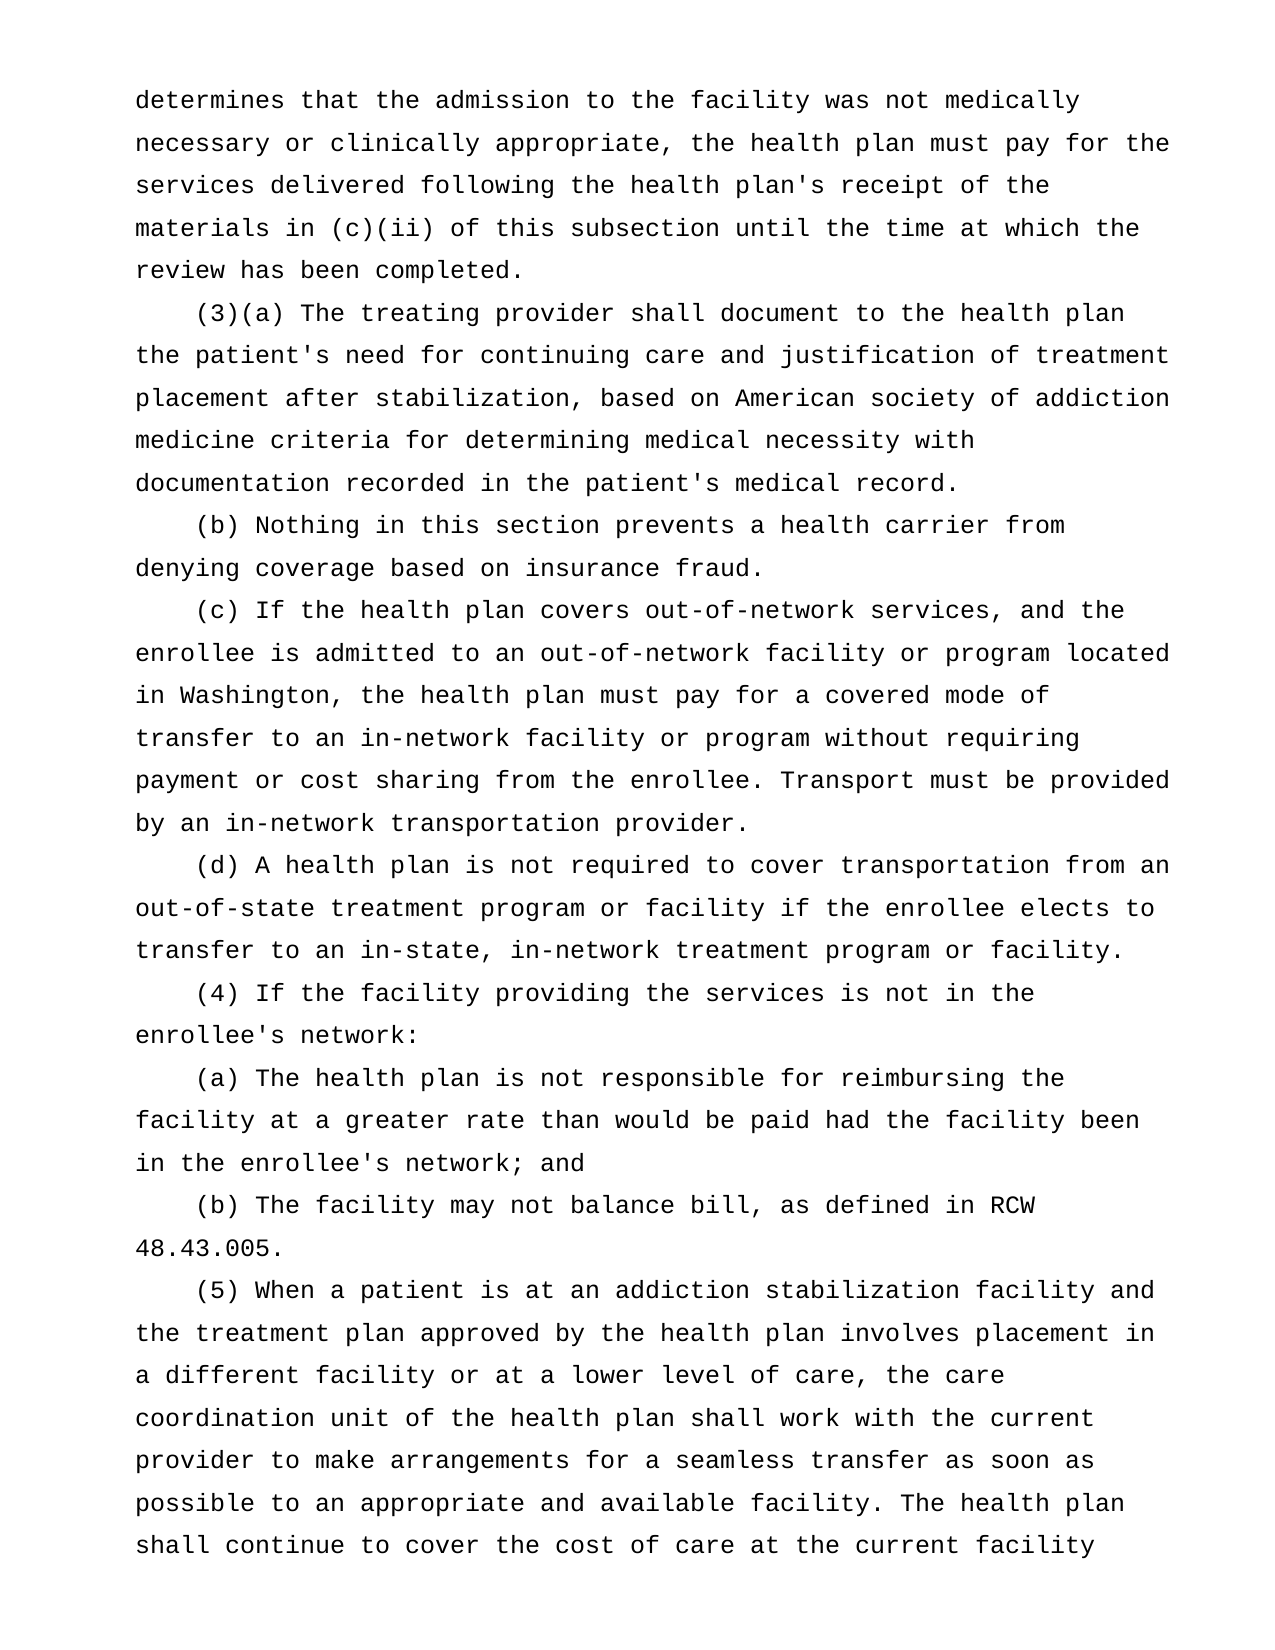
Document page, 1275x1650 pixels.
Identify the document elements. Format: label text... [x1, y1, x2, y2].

text (d) A health plan is not required to cover transportation from an out-of-state treatment program or facility if the enrollee elects to transfer to an in-state, in-network treatment program or facility. [135, 840, 1170, 967]
text (a) The health plan is not responsible for reimbursing the facility at a greater rate than would be paid had the facility been in the enrollee's network; and [135, 1052, 1170, 1180]
text (4) If the facility providing the services is not in the enrollee's network: [135, 967, 1170, 1052]
text (c) If the health plan covers out-of-network services, and the enrollee is admitted to an out-of-network facility or program located in Washington, the health plan must pay for a covered mode of transfer to an in-network facility or program without requiring payment or cost sharing from the enrollee. Transport must be provided by an in-network transportation provider. [135, 585, 1170, 840]
text (b) The facility may not balance bill, as defined in RCW 48.43.005. [135, 1180, 1170, 1265]
text (3)(a) The treating provider shall document to the health plan the patient's need for continuing care and justification of treatment placement after stabilization, based on American society of addiction medicine criteria for determining medical necessity with documentation recorded in the patient's medical record. [135, 287, 1170, 500]
text (b) Nothing in this section prevents a health carrier from denying coverage based on insurance fraud. [135, 500, 1170, 585]
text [135, 75, 1170, 287]
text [135, 1265, 1170, 1562]
